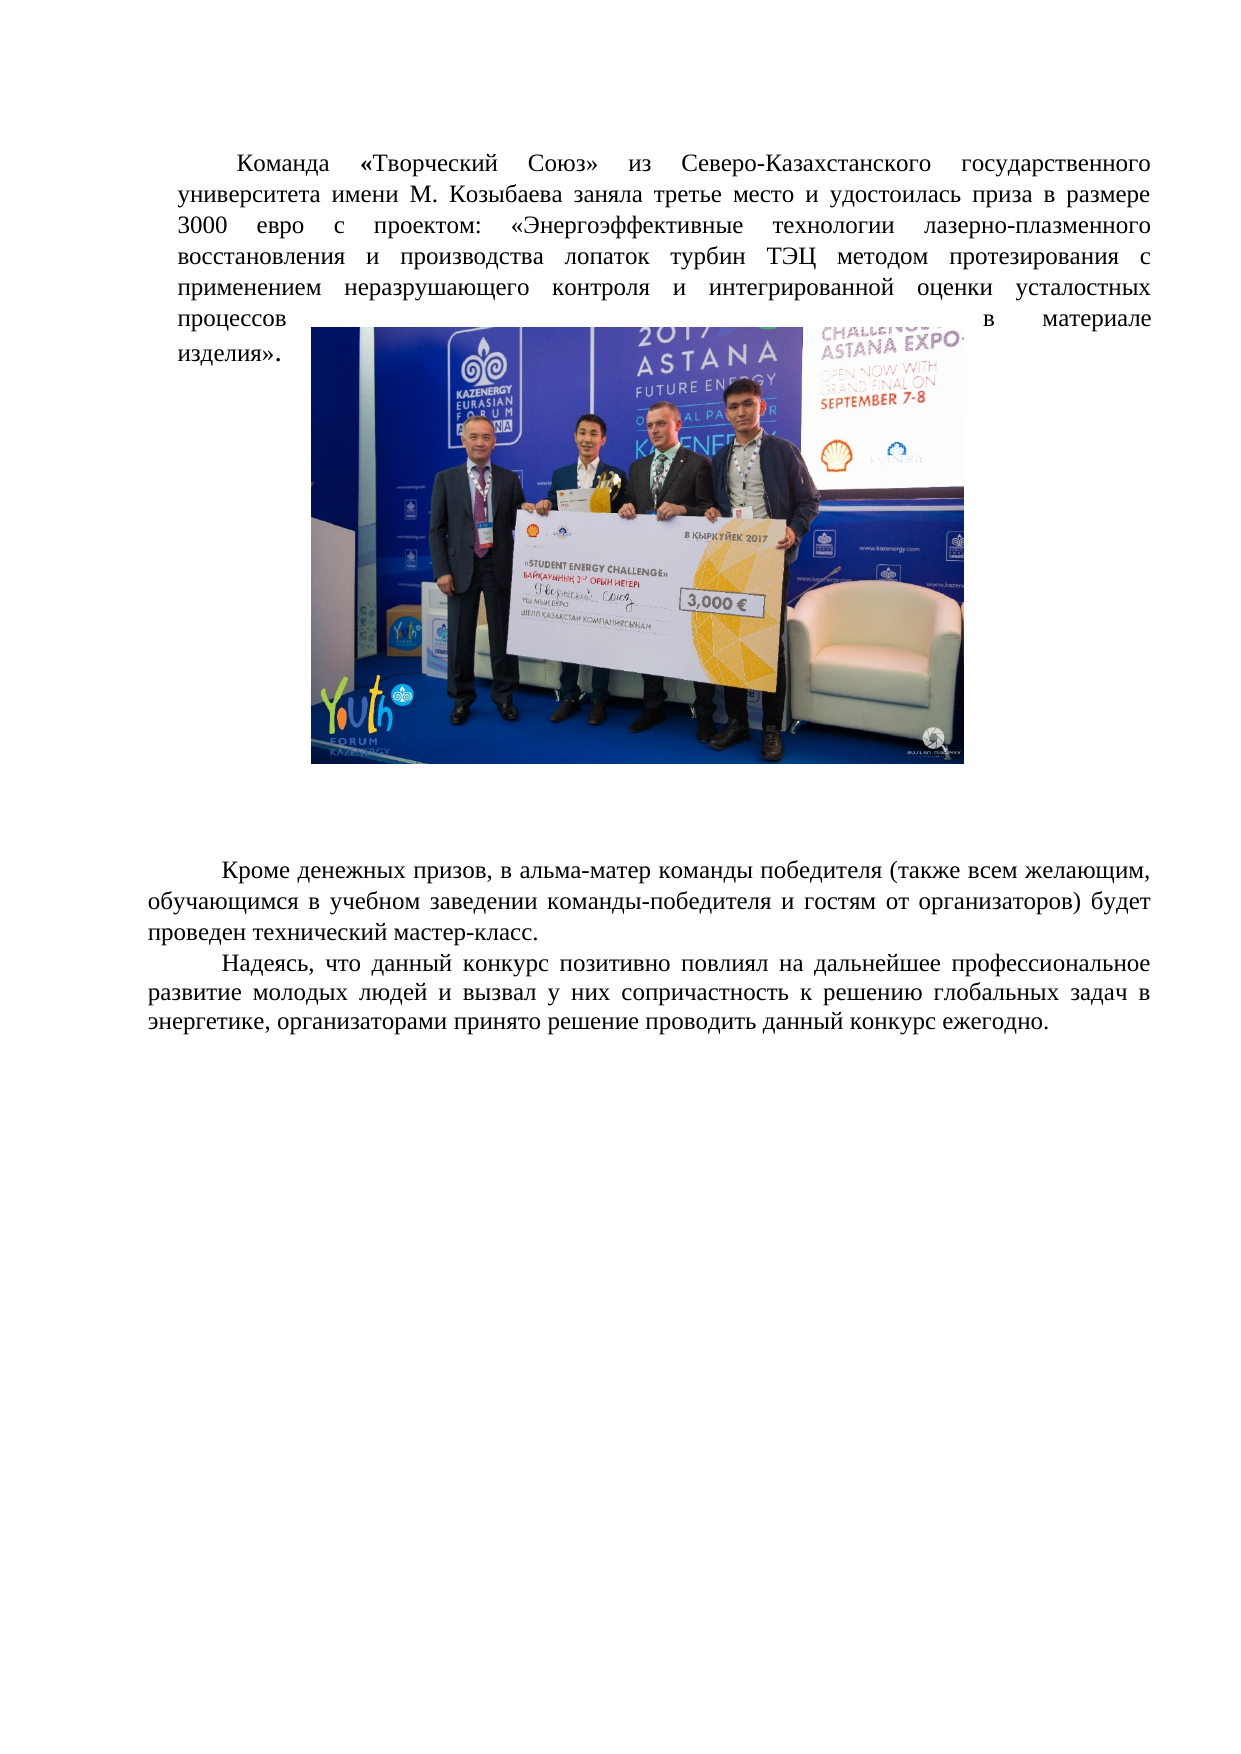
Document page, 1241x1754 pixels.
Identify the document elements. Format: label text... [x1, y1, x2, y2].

picture [311, 327, 964, 764]
text Надеясь, что данный конкурс позитивно повлиял на дальнейшее профессиональное развитие молодых людей и вызвал у них сопричастность к решению глобальных задач в энергетике, организаторами принято решение проводить данный конкурс ежегодно. [148, 948, 1152, 1034]
list Команда «Творческий Союз» из Северо-Казахстанского государственного университета имени М. Козыбаева заняла третье место и удостоилась приза в размере 3000 евро с проектом: «Энергоэффективные технологии лазерно-плазменного восстановления и производства лопаток турбин ТЭЦ методом протезирования с применением неразрушающего контроля и интегрированной оценки усталостных процессов в материале изделия». [177, 148, 1152, 368]
text Кроме денежных призов, в альма-матер команды победителя (также всем желающим, обучающимся в учебном заведении команды-победителя и гостям от организаторов) будет проведен технический мастер-класс. [148, 855, 1152, 946]
